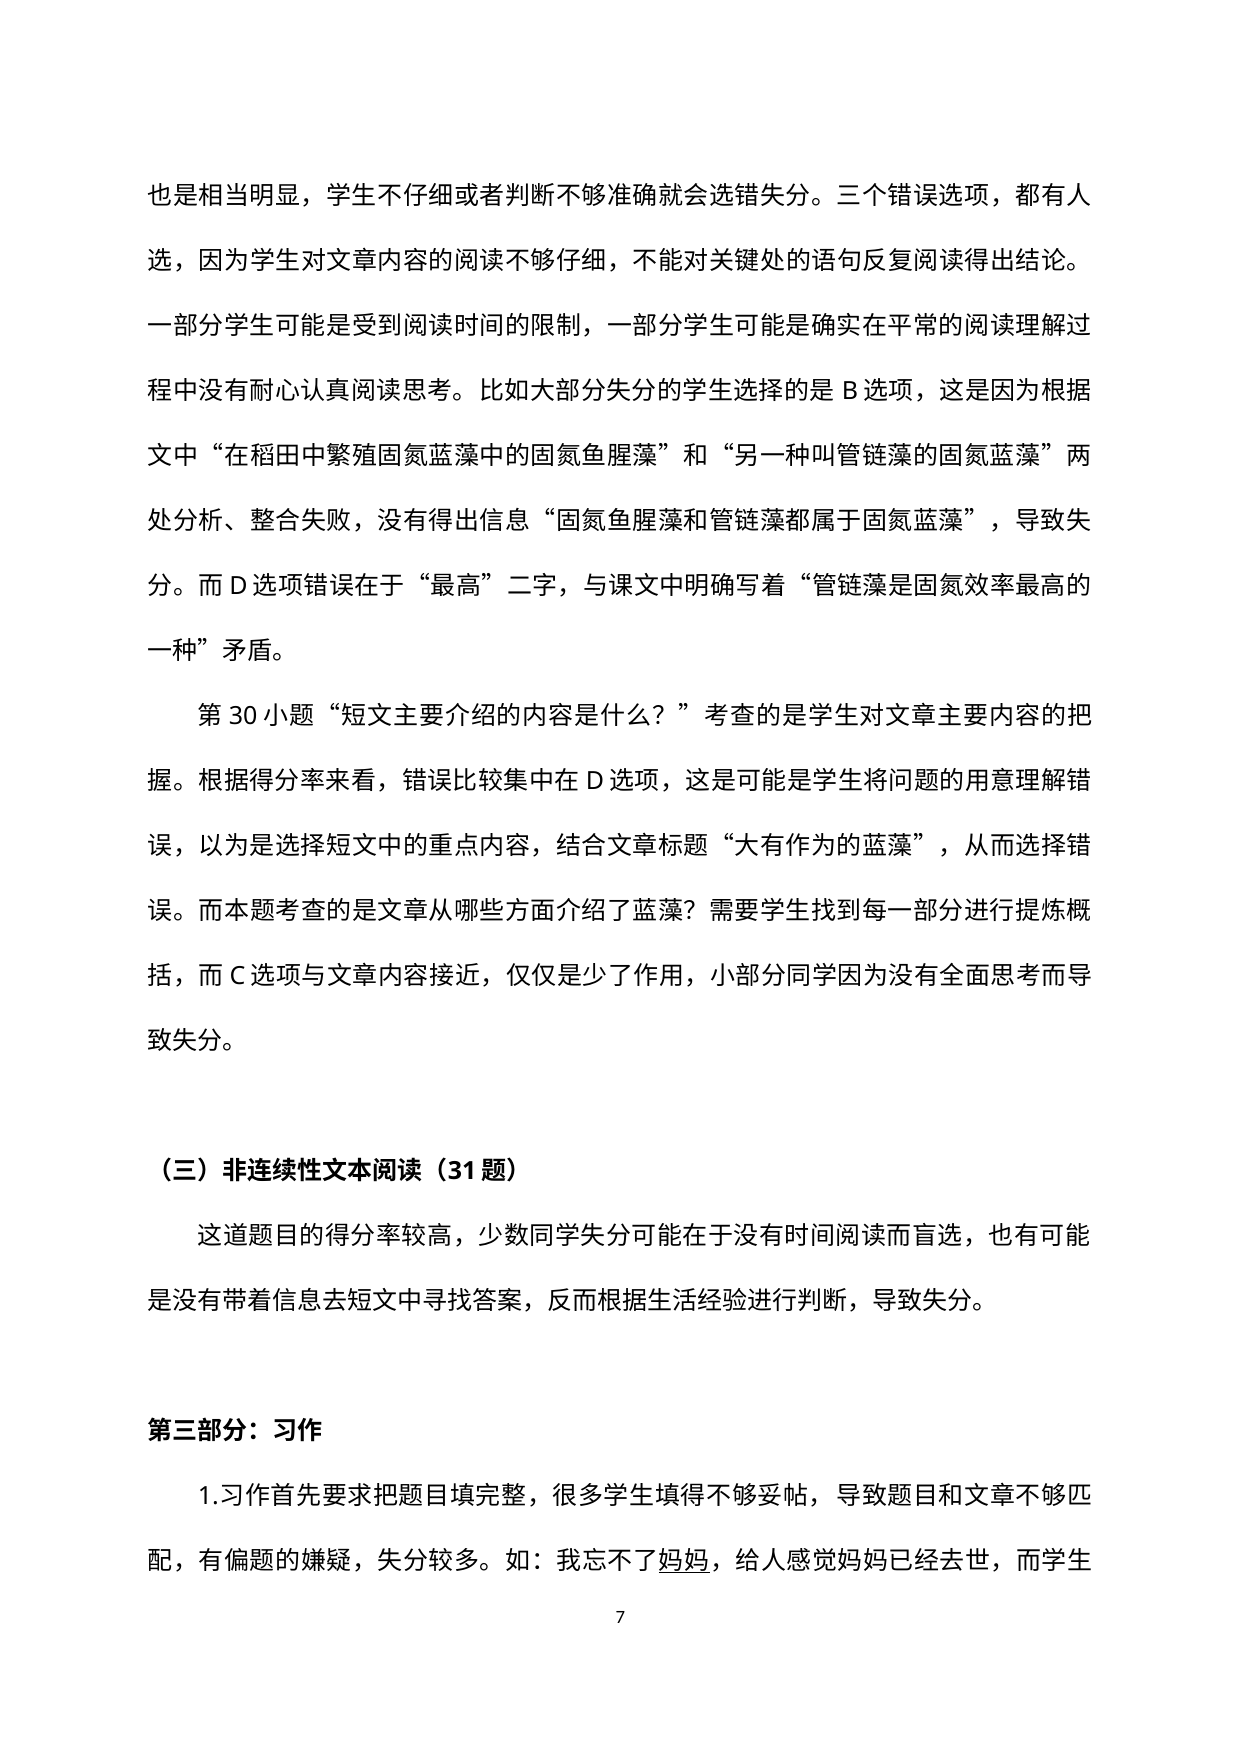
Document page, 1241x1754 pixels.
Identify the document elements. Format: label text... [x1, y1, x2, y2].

list 第三部分：习作 [148, 1396, 1092, 1461]
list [148, 1461, 1092, 1591]
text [148, 161, 1092, 681]
text 第30小题“短文主要介绍的内容是什么？”考查的是学生对文章主要内容的把握。根据得分率来看，错误比较集中在D选项，这是可能是学生将问题的用意理解错误，以为是选择短文中的重点内容，结合文章标题“大有作为的蓝藻”，从而选择错误。而本题考查的是文章从哪些方面介绍了蓝藻？需要学生找到每一部分进行提炼概括，而C选项与文章内容接近，仅仅是少了作用，小部分同学因为没有全面思考而导致失分。 [148, 681, 1092, 1071]
list 这道题目的得分率较高，少数同学失分可能在于没有时间阅读而盲选，也有可能是没有带着信息去短文中寻找答案，反而根据生活经验进行判断，导致失分。 [148, 1201, 1092, 1331]
list （三）非连续性文本阅读（31题） [148, 1136, 1092, 1201]
